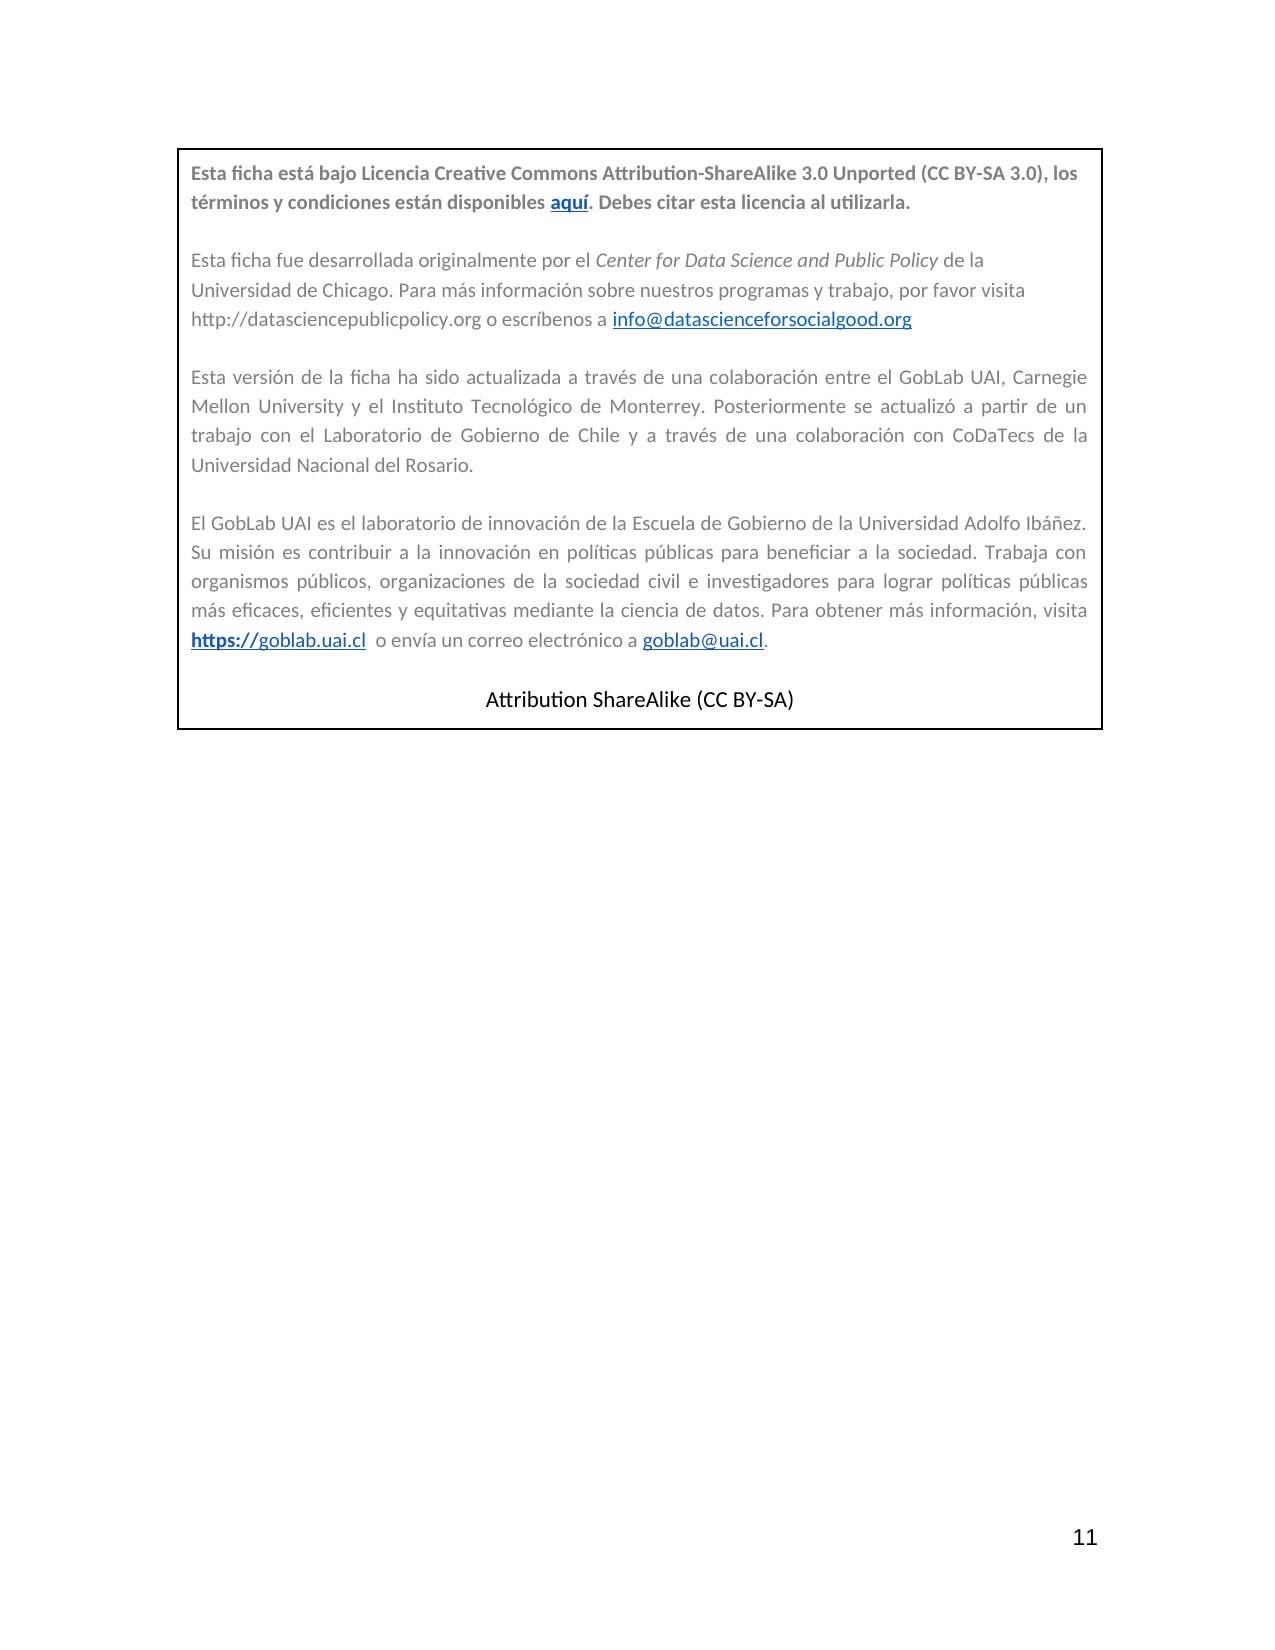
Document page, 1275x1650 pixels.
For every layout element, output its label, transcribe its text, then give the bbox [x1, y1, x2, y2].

table_header Esta ficha está bajo Licencia Creative Commons Attribution-ShareAlike 3.0 Unported (CC BY-SA 3.0), los términos y condiciones están disponibles aquí. Debes citar esta licencia al utilizarla. Esta ficha fue desarrollada originalmente por el Center for Data Science and Public Policy de la Universidad de Chicago. Para más información sobre nuestros programas y trabajo, por favor visita http://datasciencepublicpolicy.org o escríbenos a info@datascienceforsocialgood.org Esta versión de la ficha ha sido actualizada a través de una colaboración entre el GobLab UAI, Carnegie Mellon University y el Instituto Tecnológico de Monterrey. Posteriormente se actualizó a partir de un trabajo con el Laboratorio de Gobierno de Chile y a través de una colaboración con CoDaTecs de la Universidad Nacional del Rosario. El GobLab UAI es el laboratorio de innovación de la Escuela de Gobierno de la Universidad Adolfo Ibáñez. Su misión es contribuir a la innovación en políticas públicas para beneficiar a la sociedad. Trabaja con organismos públicos, organizaciones de la sociedad civil e investigadores para lograr políticas públicas más eficaces, eficientes y equitativas mediante la ciencia de datos. Para obtener más información, visita https://goblab.uai.cl o envía un correo electrónico a goblab@uai.cl. Attribution ShareAlike (CC BY-SA) [179, 150, 1101, 727]
